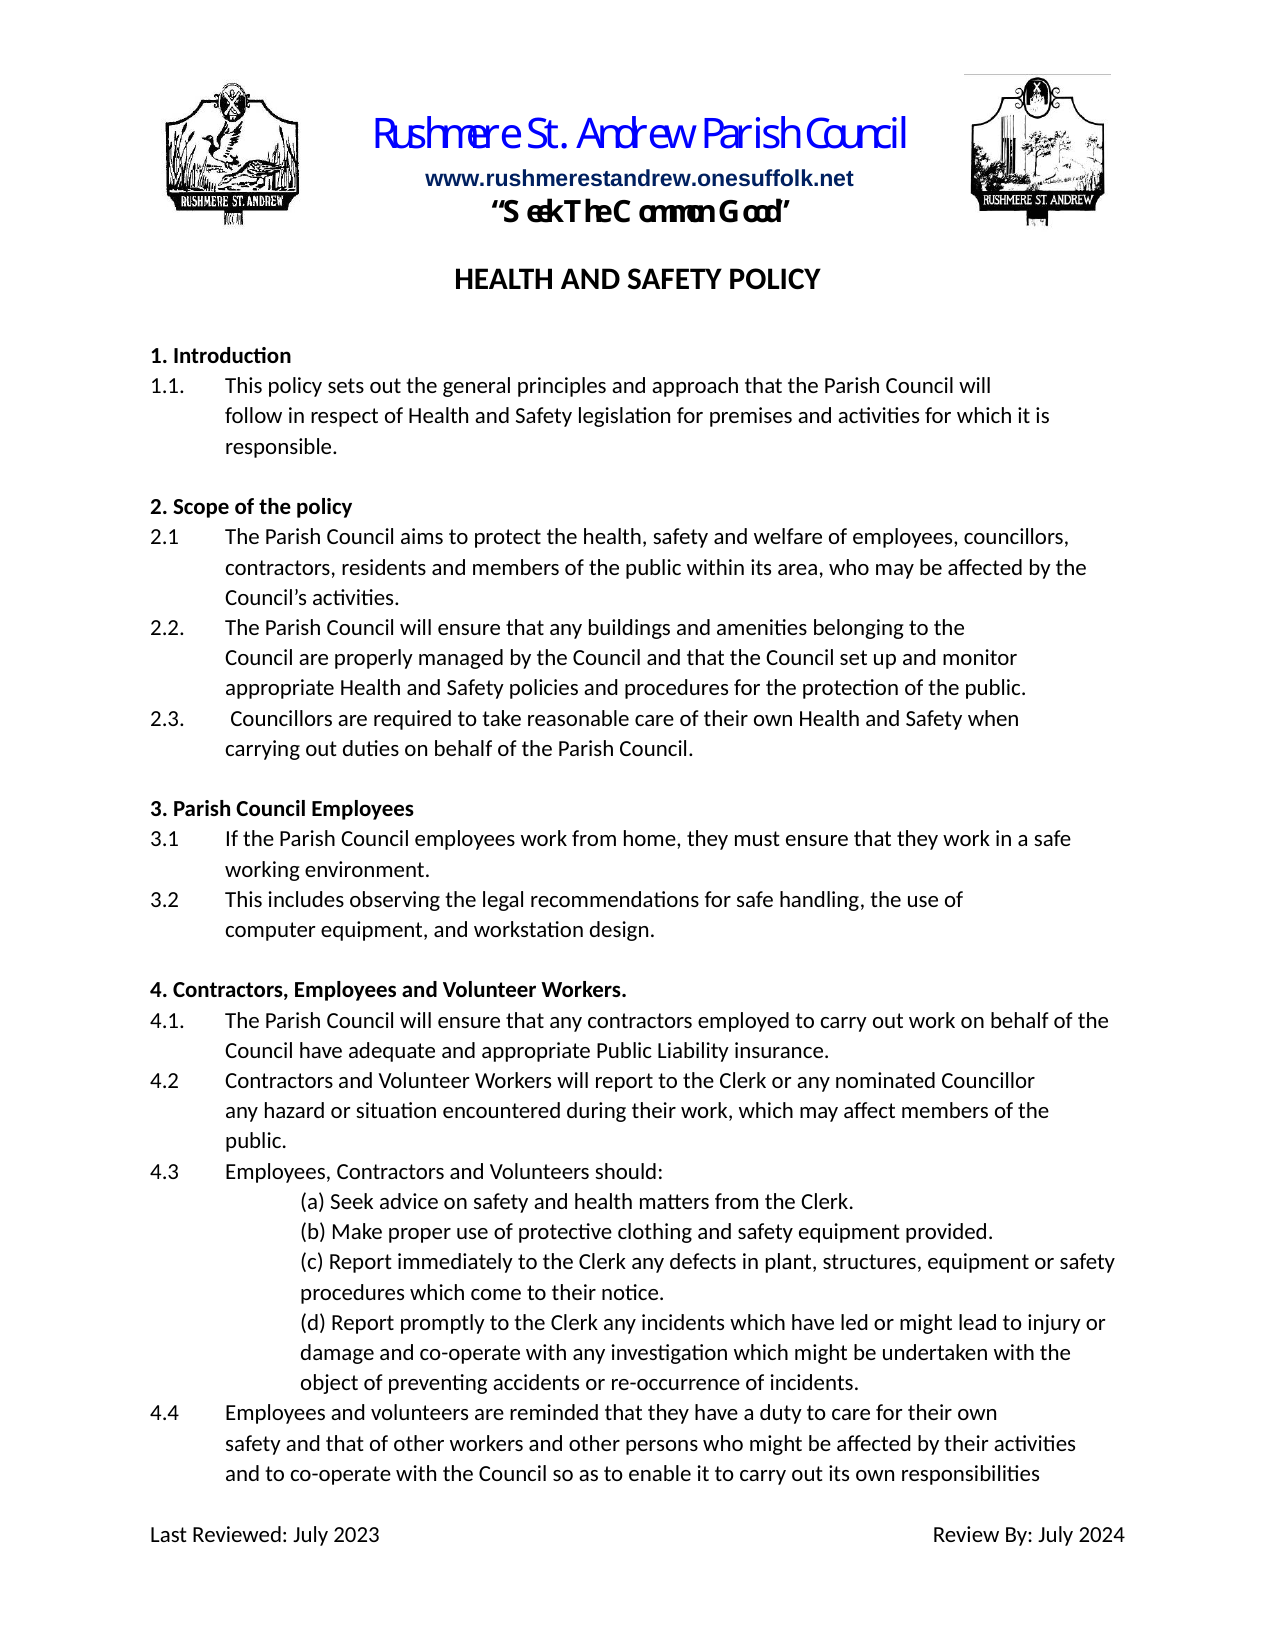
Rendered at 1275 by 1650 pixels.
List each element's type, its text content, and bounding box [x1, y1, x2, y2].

text (b) Make proper use of protective clothing and safety equipment provided. [225, 1217, 1125, 1245]
text 1.1. This policy sets out the general principles and approach that the Parish Council will [150, 371, 1125, 399]
text 3.2 This includes observing the legal recommendations for safe handling, the use of [150, 885, 1125, 913]
text Council are properly managed by the Council and that the Council set up and monitor [150, 643, 1125, 671]
text 4.2 Contractors and Volunteer Workers will report to the Clerk or any nominated Councillor [150, 1066, 1125, 1094]
text contractors, residents and members of the public within its area, who may be affected by the [150, 553, 1125, 581]
text 2.3. Councillors are required to take reasonable care of their own Health and Safety when [150, 704, 1125, 732]
text 2. Scope of the policy [150, 492, 1125, 520]
text 3. Parish Council Employees [150, 794, 1125, 822]
text 2.1 The Parish Council aims to protect the health, safety and welfare of employees, councillors, [150, 522, 1125, 550]
text damage and co-operate with any investigation which might be undertaken with the object of preventing accidents or re-occurrence of incidents. [300, 1338, 1125, 1396]
text responsible. [150, 432, 1125, 460]
text 4.3 Employees, Contractors and Volunteers should: [150, 1157, 1125, 1185]
text appropriate Health and Safety policies and procedures for the protection of the public. [150, 673, 1125, 701]
text Council’s activities. [150, 583, 1125, 611]
text public. [150, 1127, 1125, 1154]
text working environment. [150, 855, 1125, 883]
text 3.1 If the Parish Council employees work from home, they must ensure that they work in a safe [150, 824, 1125, 852]
text safety and that of other workers and other persons who might be affected by their activities [150, 1429, 1125, 1457]
text 2.2. The Parish Council will ensure that any buildings and amenities belonging to the [150, 613, 1125, 641]
text and to co-operate with the Council so as to enable it to carry out its own responsibilities [150, 1459, 1125, 1487]
text 4. Contractors, Employees and Volunteer Workers. [150, 976, 1125, 1003]
text (a) Seek advice on safety and health matters from the Clerk. [225, 1187, 1125, 1215]
text procedures which come to their notice. [225, 1278, 1125, 1306]
text computer equipment, and workstation design. [150, 915, 1125, 943]
text (d) Report promptly to the Clerk any incidents which have led or might lead to injury or [225, 1308, 1125, 1336]
text 4.4 Employees and volunteers are reminded that they have a duty to care for their own [150, 1398, 1125, 1426]
text (c) Report immediately to the Clerk any defects in plant, structures, equipment or safety [225, 1247, 1125, 1275]
text HEALTH AND SAFETY POLICY [150, 259, 1125, 297]
text any hazard or situation encountered during their work, which may affect members of the [150, 1096, 1125, 1124]
text carrying out duties on behalf of the Parish Council. [150, 734, 1125, 762]
text 4.1. The Parish Council will ensure that any contractors employed to carry out work on behalf of the Council have adequate and appropriate Public Liability insurance. [150, 1006, 1125, 1064]
text follow in respect of Health and Safety legislation for premises and activities for which it is [150, 402, 1125, 429]
text 1. Introduction [150, 341, 1125, 369]
